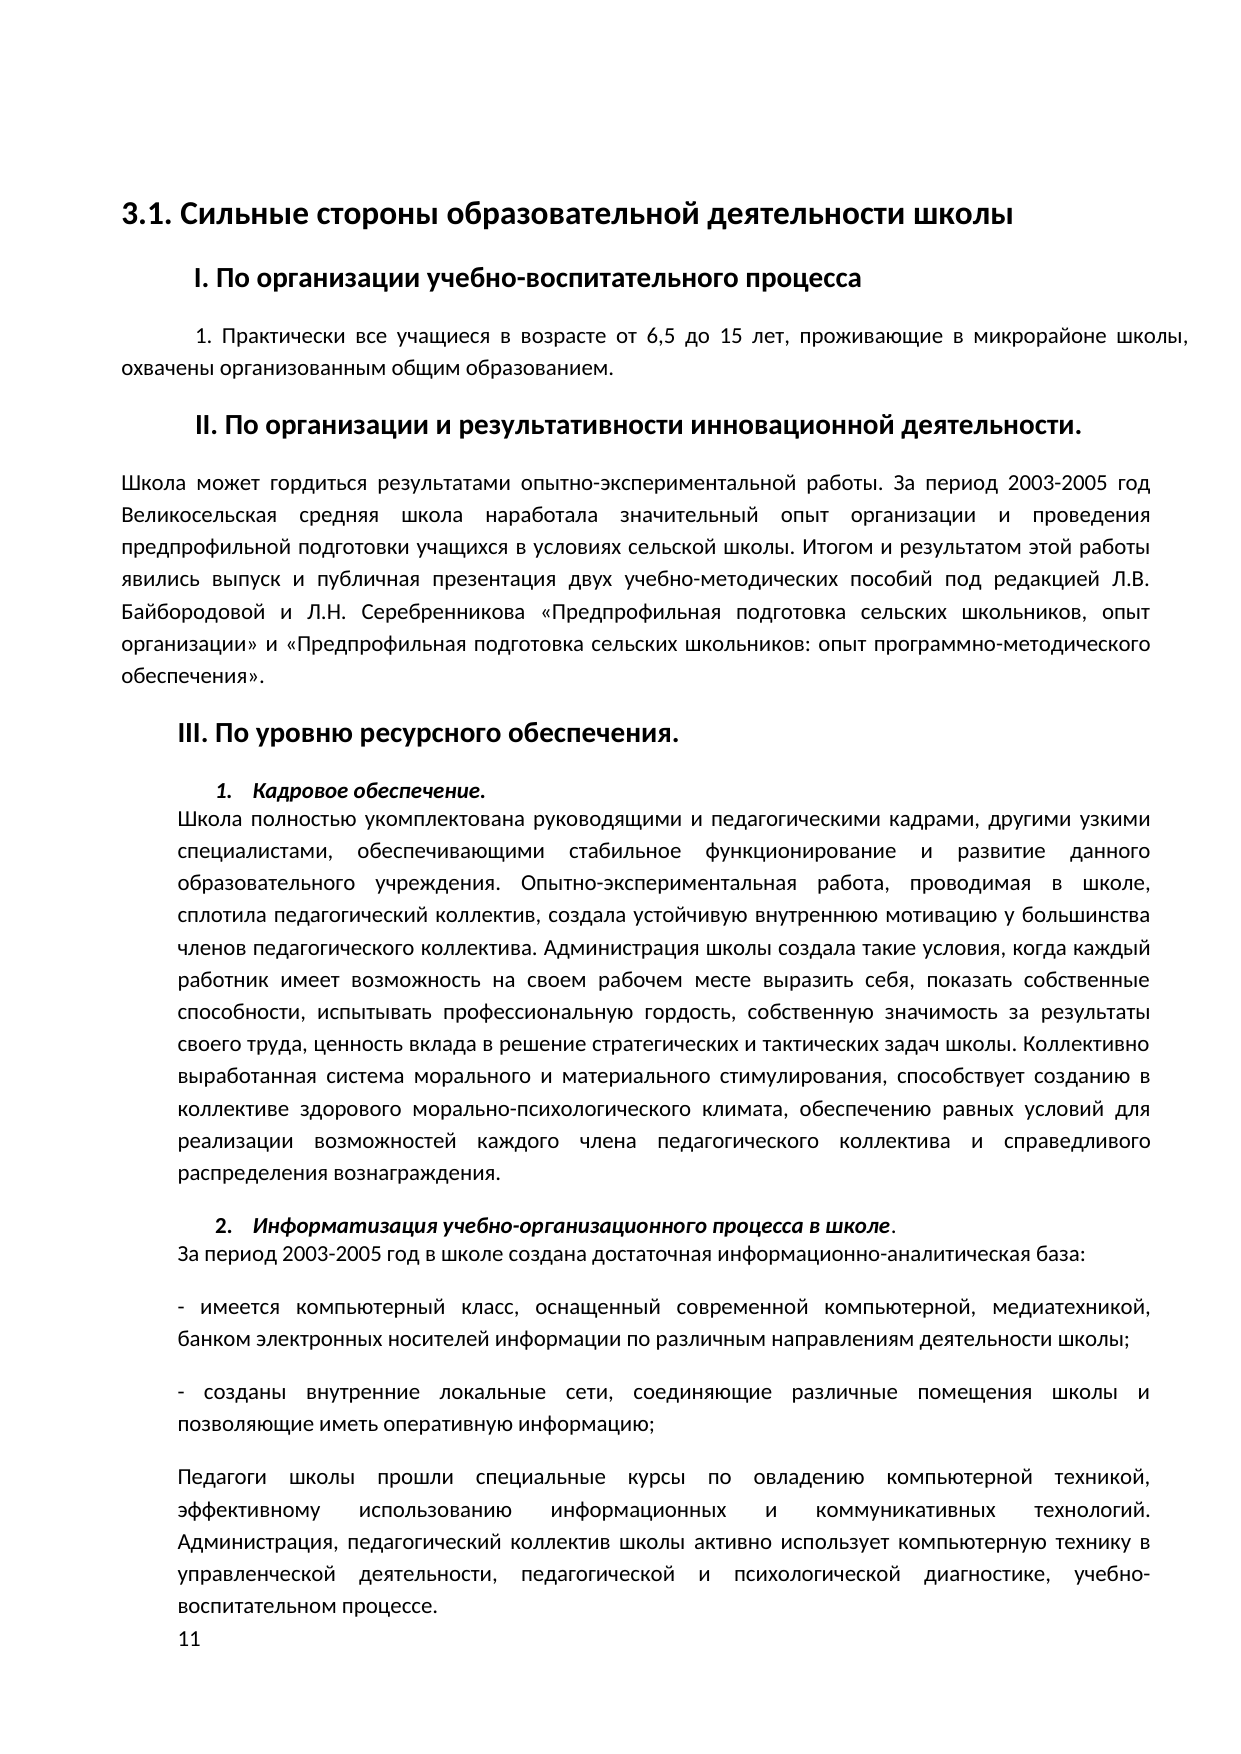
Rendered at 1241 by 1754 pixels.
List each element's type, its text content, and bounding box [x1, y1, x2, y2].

text I. По организации учебно-воспитательного процесса [121, 259, 1190, 295]
text Школа может гордиться результатами опытно-экспериментальной работы. За период 2003-2005 год Великосельская средняя школа наработала значительный опыт организации и проведения предпрофильной подготовки учащихся в условиях сельской школы. Итогом и результатом этой работы явились выпуск и публичная презентация двух учебно-методических пособий под редакцией Л.В. Байбородовой и Л.Н. Серебренникова «Предпрофильная подготовка сельских школьников, опыт организации» и «Предпрофильная подготовка сельских школьников: опыт программно-методического обеспечения». [121, 468, 1152, 689]
text 1. Практически все учащиеся в возрасте от 6,5 до 15 лет, проживающие в микрорайоне школы, охвачены организованным общим образованием. [121, 321, 1190, 381]
text Школа полностью укомплектована руководящими и педагогическими кадрами, другими узкими специалистами, обеспечивающими стабильное функционирование и развитие данного образовательного учреждения. Опытно-экспериментальная работа, проводимая в школе, сплотила педагогический коллектив, создала устойчивую внутреннюю мотивацию у большинства членов педагогического коллектива. Администрация школы создала такие условия, когда каждый работник имеет возможность на своем рабочем месте выразить себя, показать собственные способности, испытывать профессиональную гордость, собственную значимость за результаты своего труда, ценность вклада в решение стратегических и тактических задач школы. Коллективно выработанная система морального и материального стимулирования, способствует созданию в коллективе здорового морально-психологического климата, обеспечению равных условий для реализации возможностей каждого члена педагогического коллектива и справедливого распределения вознаграждения. [177, 804, 1152, 1186]
text За период 2003-2005 год в школе создана достаточная информационно-аналитическая база: [177, 1239, 1152, 1267]
text - созданы внутренние локальные сети, соединяющие различные помещения школы и позволяющие иметь оперативную информацию; [177, 1377, 1152, 1437]
list Кадровое обеспечение. [215, 776, 1152, 804]
text II. По организации и результативности инновационной деятельности. [121, 406, 1190, 442]
text 3.1. Сильные стороны образовательной деятельности школы [121, 192, 1190, 232]
text III. По уровню ресурсного обеспечения. [177, 714, 1152, 750]
text Педагоги школы прошли специальные курсы по овладению компьютерной техникой, эффективному использованию информационных и коммуникативных технологий. Администрация, педагогический коллектив школы активно использует компьютерную технику в управленческой деятельности, педагогической и психологической диагностике, учебно-воспитательном процессе. [177, 1462, 1152, 1619]
text - имеется компьютерный класс, оснащенный современной компьютерной, медиатехникой, банком электронных носителей информации по различным направлениям деятельности школы; [177, 1292, 1152, 1352]
list Информатизация учебно-организационного процесса в школе. [215, 1211, 1152, 1239]
